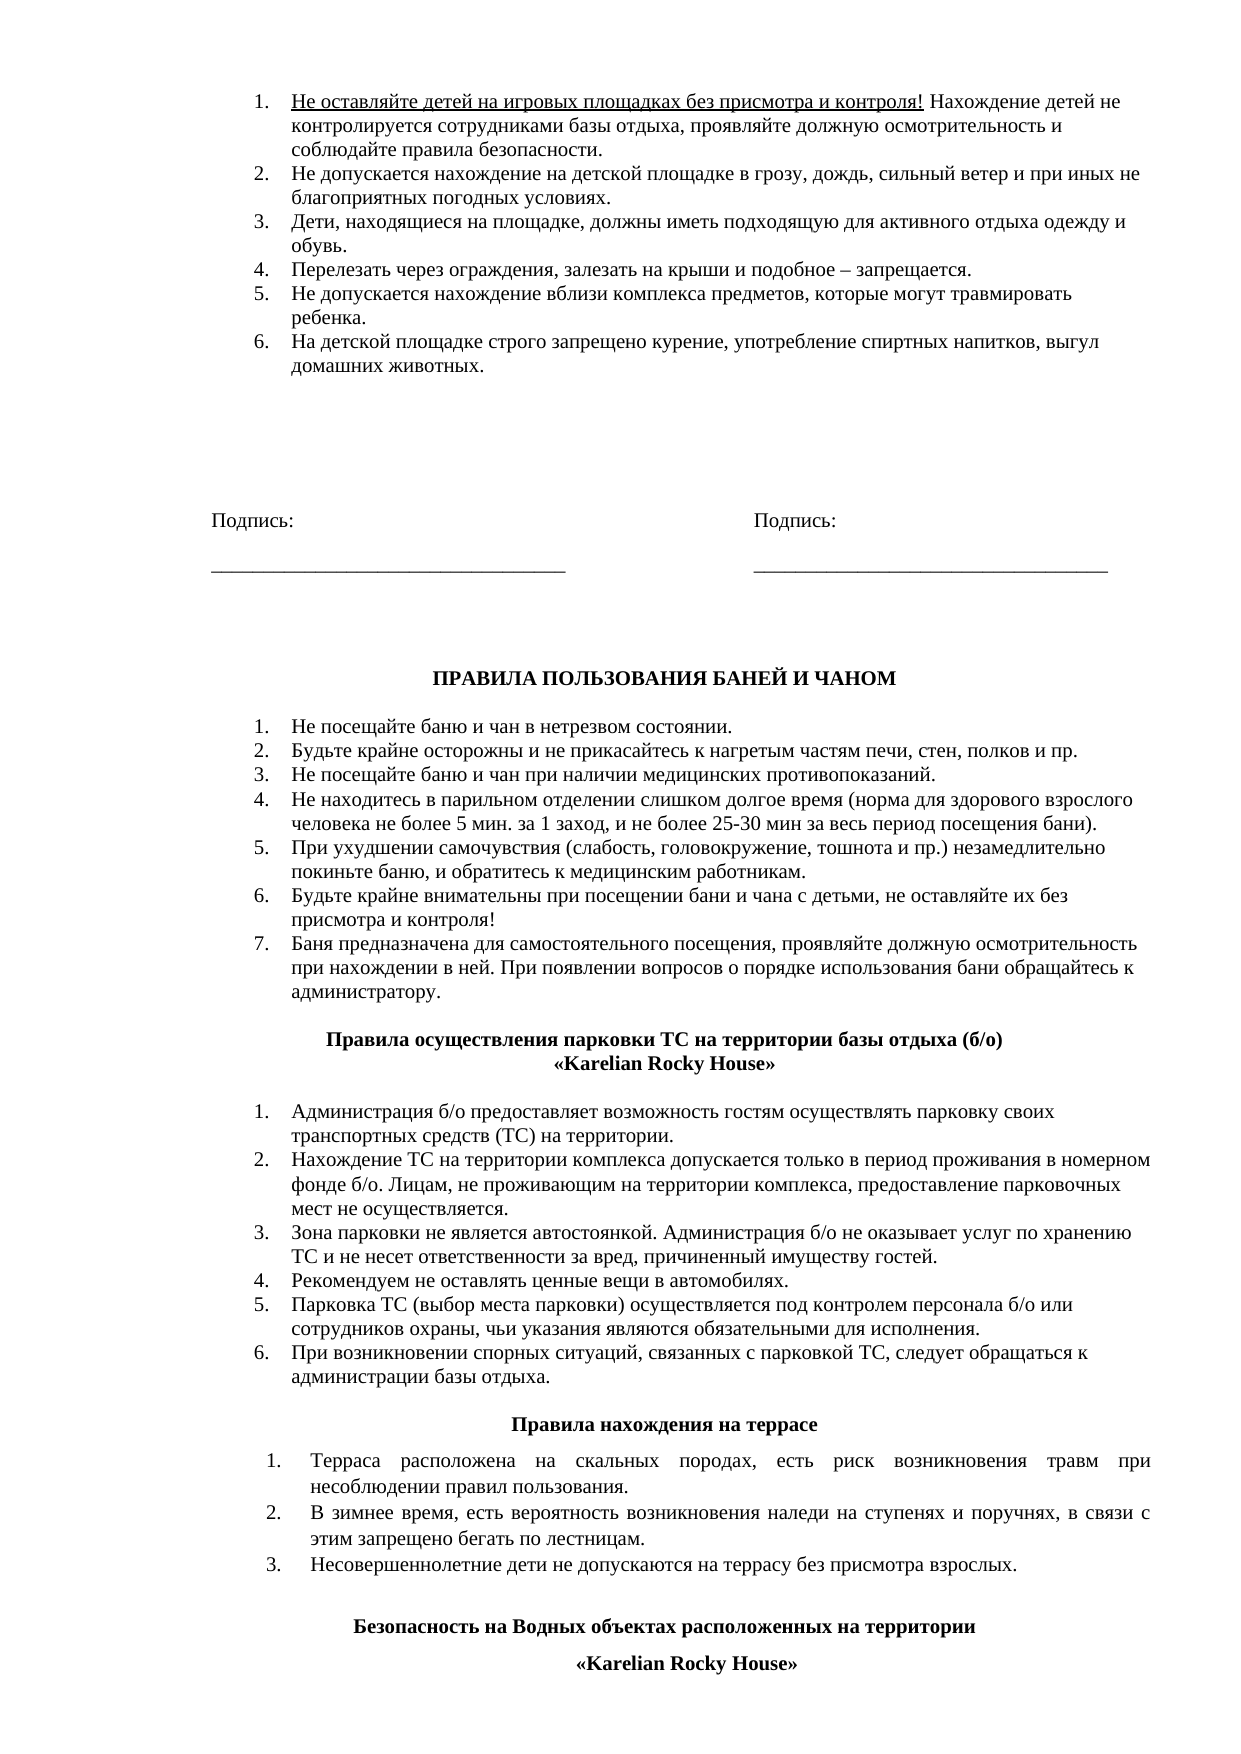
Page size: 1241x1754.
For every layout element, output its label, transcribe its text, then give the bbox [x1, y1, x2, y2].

list Не допускается нахождение вблизи комплекса предметов, которые могут травмировать ребенка. [254, 281, 1152, 329]
list В зимнее время, есть вероятность возникновения наледи на ступенях и поручнях, в связи с этим запрещено бегать по лестницам. [266, 1500, 1152, 1550]
list Терраса расположена на скальных породах, есть риск возникновения травм при несоблюдении правил пользования. [266, 1448, 1152, 1498]
text Безопасность на Водных объектах расположенных на территории [177, 1614, 1152, 1638]
text Правила осуществления парковки ТС на территории базы отдыха (б/о) [177, 1027, 1152, 1051]
list «Karelian Rocky House» [222, 1651, 1152, 1675]
list Дети, находящиеся на площадке, должны иметь подходящую для активного отдыха одежду и обувь. [254, 209, 1152, 257]
list Не посещайте баню и чан при наличии медицинских противопоказаний. [254, 762, 1152, 786]
list Нахождение ТС на территории комплекса допускается только в период проживания в номерном фонде б/о. Лицам, не проживающим на территории комплекса, предоставление парковочных мест не осуществляется. [254, 1147, 1152, 1219]
list Зона парковки не является автостоянкой. Администрация б/о не оказывает услуг по хранению ТС и не несет ответственности за вред, причиненный имуществу гостей. [254, 1219, 1152, 1268]
text «Karelian Rocky House» [177, 1051, 1152, 1075]
list Не посещайте баню и чан в нетрезвом состоянии. [254, 714, 1152, 738]
list Рекомендуем не оставлять ценные вещи в автомобилях. [254, 1268, 1152, 1292]
list Не допускается нахождение на детской площадке в грозу, дождь, сильный ветер и при иных не благоприятных погодных условиях. [254, 161, 1152, 209]
list Будьте крайне осторожны и не прикасайтесь к нагретым частям печи, стен, полков и пр. [254, 738, 1152, 762]
list При ухудшении самочувствия (слабость, головокружение, тошнота и пр.) незамедлительно покиньте баню, и обратитесь к медицинским работникам. [254, 834, 1152, 883]
text Правила нахождения на террасе [177, 1412, 1152, 1436]
list Не оставляйте детей на игровых площадках без присмотра и контроля! Нахождение детей не контролируется сотрудниками базы отдыха, проявляйте должную осмотрительность и соблюдайте правила безопасности. [254, 89, 1152, 161]
text ПРАВИЛА ПОЛЬЗОВАНИЯ БАНЕЙ И ЧАНОМ [177, 666, 1152, 690]
list На детской площадке строго запрещено курение, употребление спиртных напитков, выгул домашних животных. [254, 329, 1152, 377]
list Администрация б/о предоставляет возможность гостям осуществлять парковку своих транспортных средств (ТС) на территории. [254, 1099, 1152, 1147]
list Будьте крайне внимательны при посещении бани и чана с детьми, не оставляйте их без присмотра и контроля! [254, 883, 1152, 931]
list При возникновении спорных ситуаций, связанных с парковкой ТС, следует обращаться к администрации базы отдыха. [254, 1340, 1152, 1388]
list Баня предназначена для самостоятельного посещения, проявляйте должную осмотрительность при нахождении в ней. При появлении вопросов о порядке использования бани обращайтесь к администратору. [254, 931, 1152, 1003]
list Несовершеннолетние дети не допускаются на террасу без присмотра взрослых. [266, 1552, 1152, 1576]
list Перелезать через ограждения, залезать на крыши и подобное – запрещается. [254, 257, 1152, 281]
list Не находитесь в парильном отделении слишком долгое время (норма для здорового взрослого человека не более 5 мин. за 1 заход, и не более 25-30 мин за весь период посещения бани). [254, 786, 1152, 834]
list Парковка ТС (выбор места парковки) осуществляется под контролем персонала б/о или сотрудников охраны, чьи указания являются обязательными для исполнения. [254, 1292, 1152, 1340]
